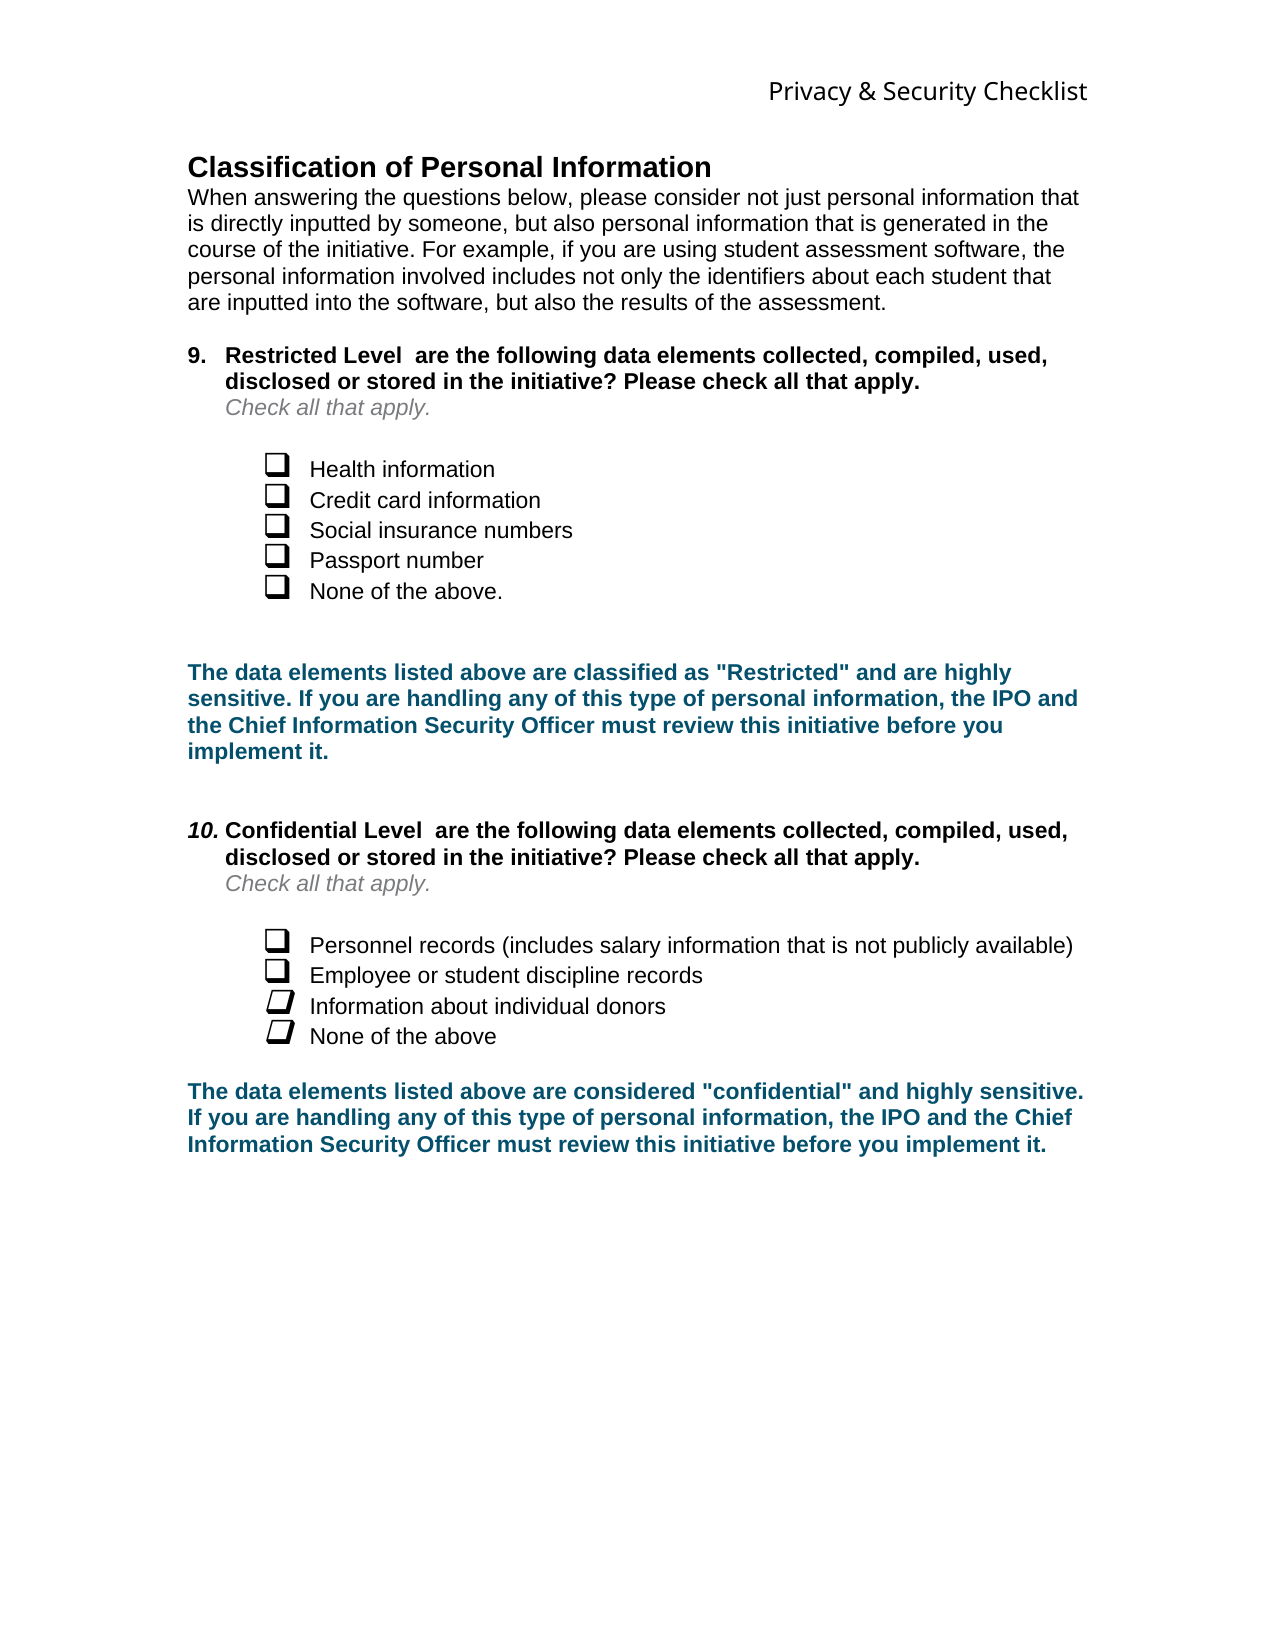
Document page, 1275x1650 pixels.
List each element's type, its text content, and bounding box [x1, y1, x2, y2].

list Personnel records (includes salary information that is not publicly available) [262, 930, 1087, 961]
list Check all that apply. [225, 870, 1087, 930]
list Confidential Level ­ are the following data elements collected, compiled, used, disclosed or stored in the initiative? Please check all that apply. [187, 817, 1087, 870]
list None of the above [262, 1021, 1087, 1052]
list Restricted Level ­ are the following data elements collected, compiled, used, disclosed or stored in the initiative? Please check all that apply. [187, 342, 1087, 394]
list Passport number [262, 546, 1087, 576]
text The data elements listed above are classified as "Restricted" and are highly sensitive. If you are handling any of this type of personal information, the IPO and the Chief Information Security Officer must review this initiative before you implement it. [187, 659, 1087, 764]
list Credit card information [262, 485, 1087, 515]
list None of the above. [262, 576, 1087, 606]
list Employee or student discipline records [262, 961, 1087, 991]
list Check all that apply. [225, 394, 1087, 455]
text When answering the questions below, please consider not just personal information that is directly inputted by someone, but also personal information that is generated in the course of the initiative. For example, if you are using student assessment software, the personal information involved includes not only the identifiers about each student that are inputted into the software, but also the results of the assessment. [187, 183, 1087, 315]
text The data elements listed above are considered "confidential" and highly sensitive. If you are handling any of this type of personal information, the IPO and the Chief Information Security Officer must review this initiative before you implement it. [187, 1078, 1087, 1157]
list Health information [262, 455, 1087, 485]
text Classification of Personal Information [187, 150, 1087, 183]
list Social insurance numbers [262, 515, 1087, 546]
list Information about individual donors [262, 991, 1087, 1021]
